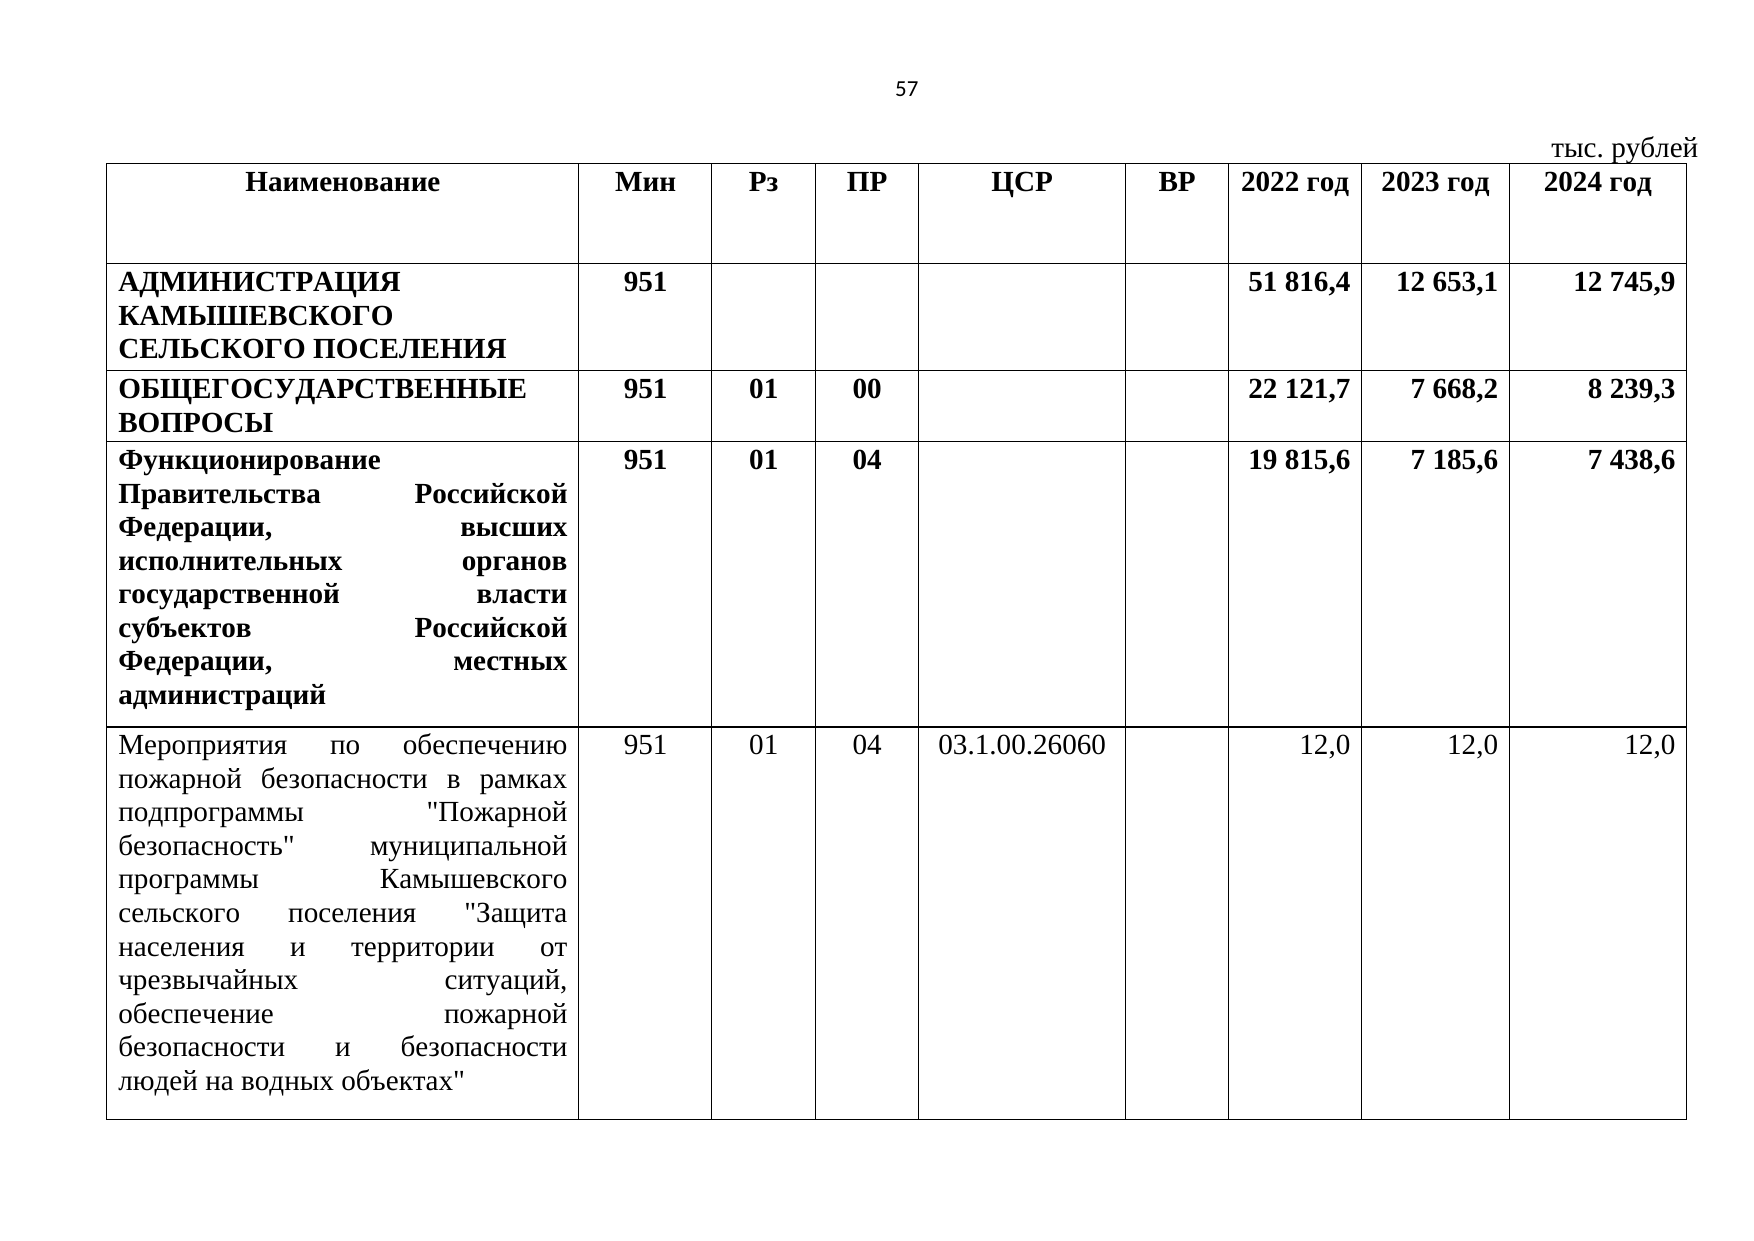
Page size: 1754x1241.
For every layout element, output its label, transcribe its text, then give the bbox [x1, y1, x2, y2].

table_cell [1126, 442, 1228, 726]
text тыс. рублей [118, 130, 1698, 163]
table_cell 12,0 [1229, 728, 1361, 1119]
table_cell 22 121,7 [1229, 371, 1361, 441]
table_cell [1126, 371, 1228, 441]
table_cell 01 [712, 371, 815, 441]
table_header Мин [579, 164, 711, 263]
table_cell АДМИНИСТРАЦИЯ КАМЫШЕВСКОГО СЕЛЬСКОГО ПОСЕЛЕНИЯ [107, 264, 578, 370]
table_header Рз [712, 164, 815, 263]
table_header ВР [1126, 164, 1228, 263]
table_cell [712, 264, 815, 370]
table_cell 12 745,9 [1510, 264, 1686, 370]
table_cell 51 816,4 [1229, 264, 1361, 370]
table_cell Функционирование Правительства Российской Федерации, высших исполнительных органов государственной власти субъектов Российской Федерации, местных администраций [107, 442, 578, 726]
table_cell 04 [816, 442, 918, 726]
table_header 2022 год [1229, 164, 1361, 263]
table_header ПР [816, 164, 918, 263]
table_cell 04 [816, 728, 918, 1119]
table_cell 8 239,3 [1510, 371, 1686, 441]
table_cell 7 185,6 [1362, 442, 1509, 726]
table_cell 12,0 [1362, 728, 1509, 1119]
table_cell [816, 264, 918, 370]
table_cell [1126, 728, 1228, 1119]
table_cell 12 653,1 [1362, 264, 1509, 370]
table_cell ОБЩЕГОСУДАРСТВЕННЫЕ ВОПРОСЫ [107, 371, 578, 441]
table_cell 951 [579, 264, 711, 370]
table_cell [919, 264, 1125, 370]
table_cell [1126, 264, 1228, 370]
table_header 2023 год [1362, 164, 1509, 263]
table_cell 7 438,6 [1510, 442, 1686, 726]
table_header Наименование [107, 164, 578, 263]
table_cell 951 [579, 728, 711, 1119]
table_cell 03.1.00.26060 [919, 728, 1125, 1119]
table_cell 19 815,6 [1229, 442, 1361, 726]
table_cell [919, 371, 1125, 441]
table_cell 12,0 [1510, 728, 1686, 1119]
table_cell 00 [816, 371, 918, 441]
table_header 2024 год [1510, 164, 1686, 263]
table_cell 01 [712, 728, 815, 1119]
table_cell 951 [579, 442, 711, 726]
table_cell 7 668,2 [1362, 371, 1509, 441]
table_cell [919, 442, 1125, 726]
table_cell 951 [579, 371, 711, 441]
table_cell Мероприятия по обеспечению пожарной безопасности в рамках подпрограммы "Пожарной безопасность" муниципальной программы Камышевского сельского поселения "Защита населения и территории от чрезвычайных ситуаций, обеспечение пожарной безопасности и безопасности людей на водных объектах" [107, 728, 578, 1119]
table_cell 01 [712, 442, 815, 726]
table_header ЦСР [919, 164, 1125, 263]
